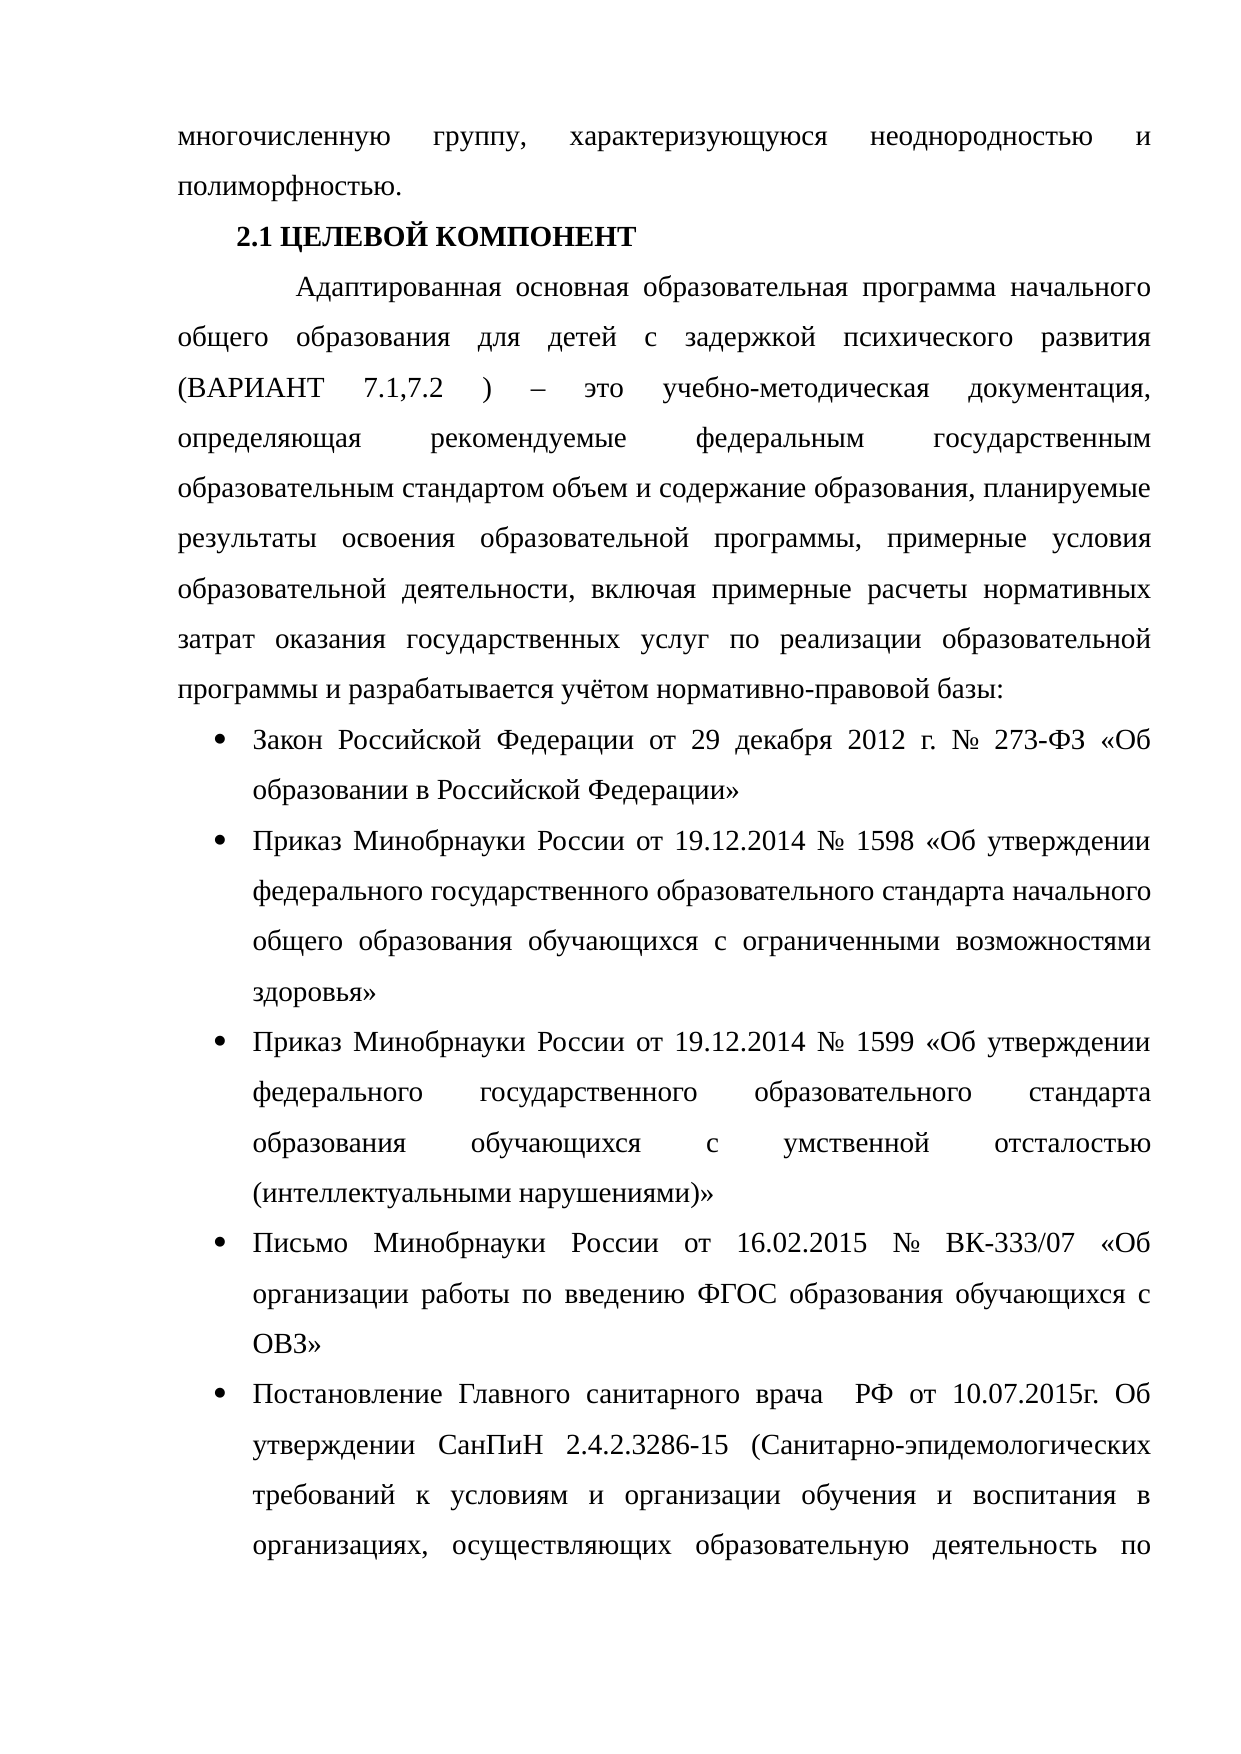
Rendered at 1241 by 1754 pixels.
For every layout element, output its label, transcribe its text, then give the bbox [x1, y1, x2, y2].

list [215, 1376, 1152, 1561]
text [177, 118, 1152, 202]
list Приказ Минобрнауки России от 19.12.2014 № 1598 «Об утверждении федерального государственного образовательного стандарта начального общего образования обучающихся с ограниченными возможностями здоровья» [215, 823, 1152, 1007]
list Приказ Минобрнауки России от 19.12.2014 № 1599 «Об утверждении федерального государственного образовательного стандарта образования обучающихся с умственной отсталостью (интеллектуальными нарушениями)» [215, 1024, 1152, 1208]
list Письмо Минобрнауки России от 16.02.2015 № ВК-333/07 «Об организации работы по введению ФГОС образования обучающихся с ОВЗ» [215, 1225, 1152, 1359]
text Адаптированная основная образовательная программа начального общего образования для детей с задержкой психического развития (ВАРИАНТ 7.1,7.2 ) – это учебно-методическая документация, определяющая рекомендуемые федеральным государственным образовательным стандартом объем и содержание образования, планируемые результаты освоения образовательной программы, примерные условия образовательной деятельности, включая примерные расчеты нормативных затрат оказания государственных услуг по реализации образовательной программы и разрабатывается учётом нормативно-правовой базы: [177, 269, 1152, 705]
list Закон Российской Федерации от 29 декабря 2012 г. № 273-ФЗ «Об образовании в Российской Федерации» [215, 722, 1152, 806]
text 2.1 ЦЕЛЕВОЙ КОМПОНЕНТ [177, 219, 1152, 252]
